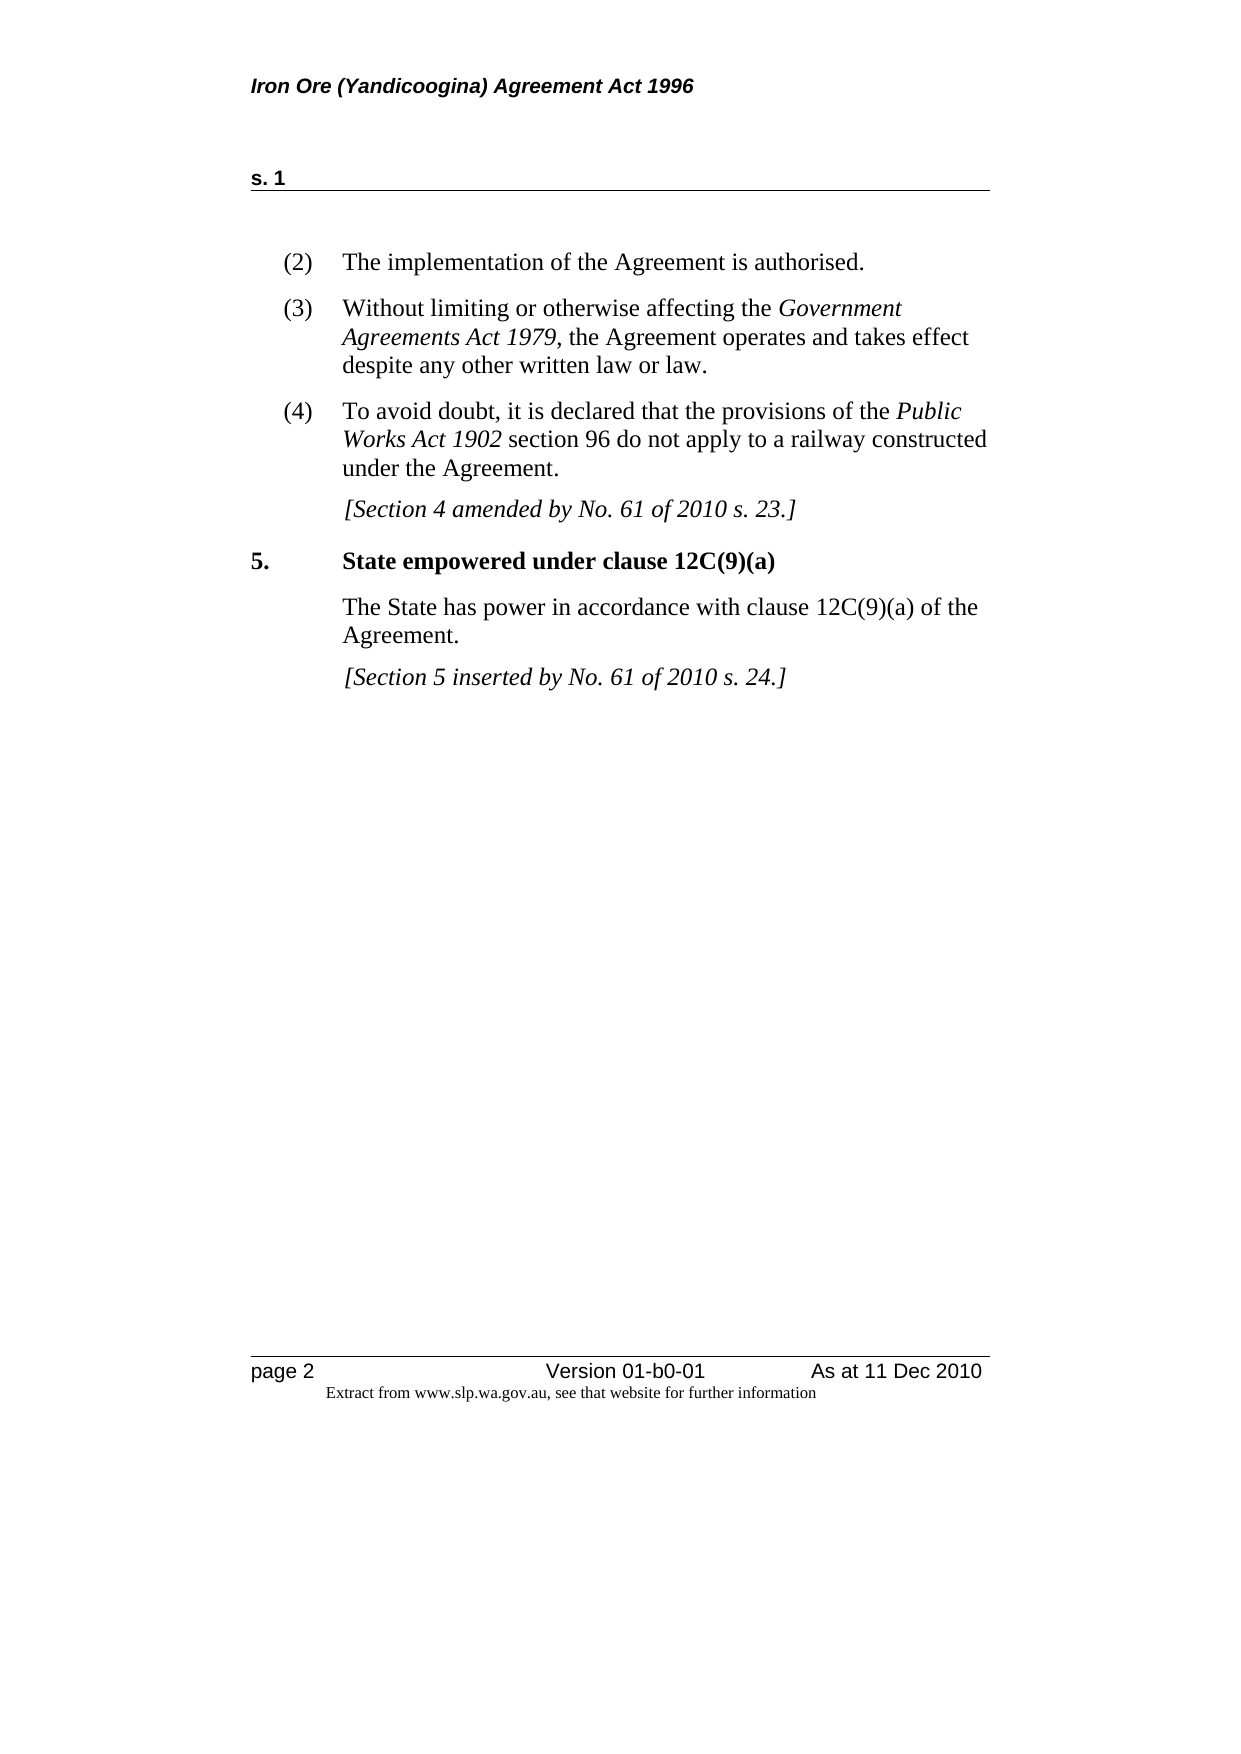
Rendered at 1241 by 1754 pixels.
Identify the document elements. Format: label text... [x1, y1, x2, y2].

text (3) Without limiting or otherwise affecting the Government Agreements Act 1979, the Agreement operates and takes effect despite any other written law or law. [251, 293, 990, 379]
text [Section 4 amended by No. 61 of 2010 s. 23.] [251, 494, 990, 523]
text [Section 5 inserted by No. 61 of 2010 s. 24.] [251, 662, 990, 690]
text The State has power in accordance with clause 12C(9)(a) of the Agreement. [251, 592, 990, 649]
text (4) To avoid doubt, it is declared that the provisions of the Public Works Act 1902 section 96 do not apply to a railway constructed under the Agreement. [251, 396, 990, 482]
subtitle 5. State empowered under clause 12C(9)(a) [251, 546, 990, 575]
text (2) The implementation of the Agreement is authorised. [251, 247, 990, 276]
